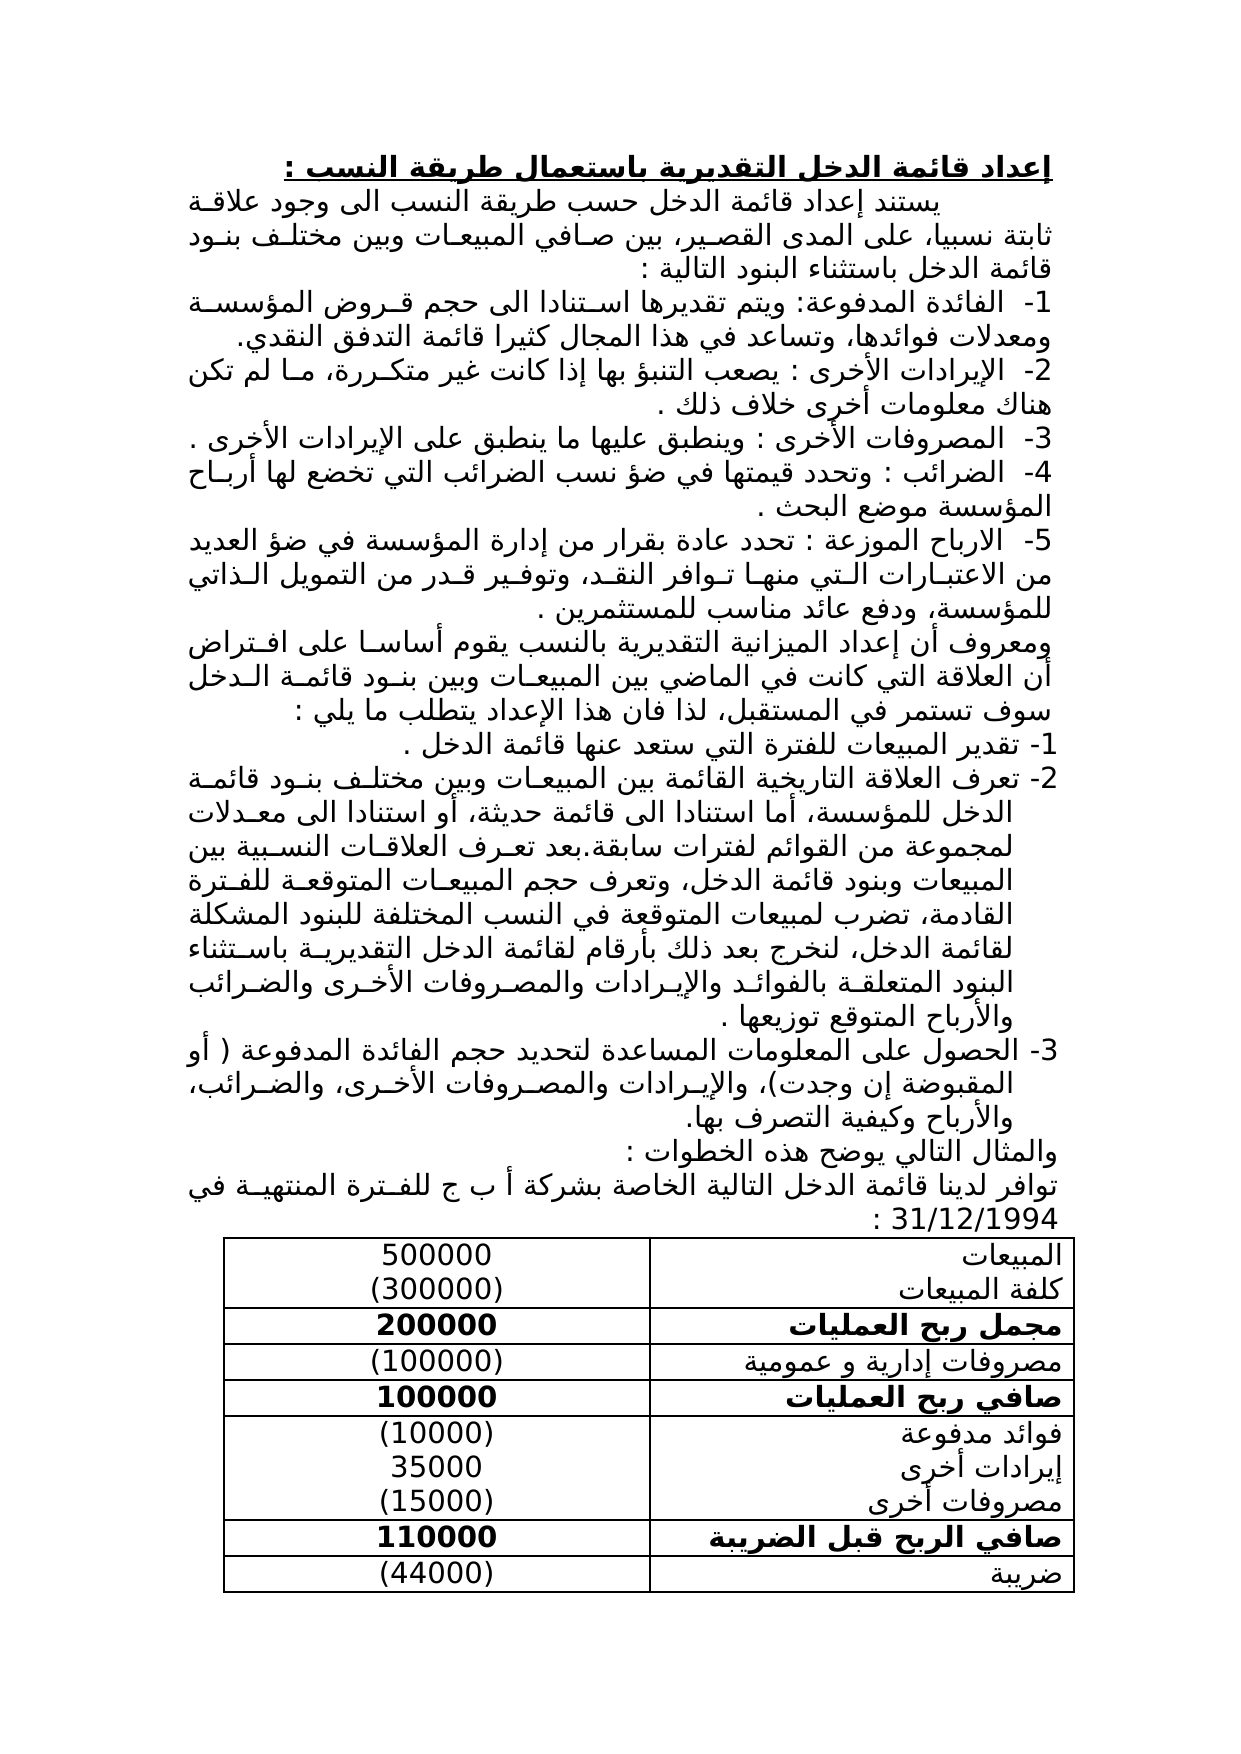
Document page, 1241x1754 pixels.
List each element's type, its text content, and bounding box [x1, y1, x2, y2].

table_cell 100000 [225, 1381, 649, 1415]
text 3- الحصول على المعلومات المساعدة لتحديد حجم الفائدة المدفوعة ( أو المقبوضة إن وجدت)، والإيرادات والمصروفات الأخرى، والضرائب، والأرباح وكيفية التصرف بها. [187, 1033, 1059, 1135]
text 3- المصروفات الأخرى : وينطبق عليها ما ينطبق على الإيرادات الأخرى . [187, 422, 1053, 456]
table_cell (44000) [225, 1557, 649, 1591]
text 1- تقدير المبيعات للفترة التي ستعد عنها قائمة الدخل . [187, 727, 1059, 761]
table_cell 200000 [225, 1309, 649, 1343]
table_cell مجمل ربح العمليات [651, 1309, 1073, 1343]
table_header المبيعات كلفة المبيعات [651, 1239, 1073, 1307]
text 5- الارباح الموزعة : تحدد عادة بقرار من إدارة المؤسسة في ضؤ العديد من الاعتبارات التي منها توافر النقد، وتوفير قدر من التمويل الذاتي للمؤسسة، ودفع عائد مناسب للمستثمرين . [187, 523, 1053, 625]
text 2- الإيرادات الأخرى : يصعب التنبؤ بها إذا كانت غير متكررة، ما لم تكن هناك معلومات أخرى خلاف ذلك . [187, 354, 1053, 422]
table_cell صافي الربح قبل الضريبة [651, 1521, 1073, 1555]
table_cell فوائد مدفوعة إيرادات أخرى مصروفات أخرى [651, 1417, 1073, 1519]
text 4- الضرائب : وتحدد قيمتها في ضؤ نسب الضرائب التي تخضع لها أرباح المؤسسة موضع البحث . [187, 456, 1053, 523]
text يستند إعداد قائمة الدخل حسب طريقة النسب الى وجود علاقة ثابتة نسبيا، على المدى القصير، بين صافي المبيعات وبين مختلف بنود قائمة الدخل باستثناء البنود التالية : [187, 184, 1053, 286]
table_cell 110000 [225, 1521, 649, 1555]
table_header 500000 (300000) [225, 1239, 649, 1307]
table_cell صافي ربح العمليات [651, 1381, 1073, 1415]
table_cell مصروفات إدارية و عمومية [651, 1345, 1073, 1379]
text إعداد قائمة الدخل التقديرية باستعمال طريقة النسب : [187, 150, 1053, 184]
text والمثال التالي يوضح هذه الخطوات : [187, 1135, 1059, 1169]
table_cell (100000) [225, 1345, 649, 1379]
text ومعروف أن إعداد الميزانية التقديرية بالنسب يقوم أساسا على افتراض أن العلاقة التي كانت في الماضي بين المبيعات وبين بنود قائمة الدخل سوف تستمر في المستقبل، لذا فان هذا الإعداد يتطلب ما يلي : [187, 625, 1053, 727]
text توافر لدينا قائمة الدخل التالية الخاصة بشركة أ ب ج للفترة المنتهية في 31/12/1994 : [187, 1169, 1059, 1237]
text 1- الفائدة المدفوعة: ويتم تقديرها استنادا الى حجم قروض المؤسسة ومعدلات فوائدها، وتساعد في هذا المجال كثيرا قائمة التدفق النقدي. [187, 286, 1053, 354]
text 2- تعرف العلاقة التاريخية القائمة بين المبيعات وبين مختلف بنود قائمة الدخل للمؤسسة، أما استنادا الى قائمة حديثة، أو استنادا الى معدلات لمجموعة من القوائم لفترات سابقة.بعد تعرف العلاقات النسبية بين المبيعات وبنود قائمة الدخل، وتعرف حجم المبيعات المتوقعة للفترة القادمة، تضرب لمبيعات المتوقعة في النسب المختلفة للبنود المشكلة لقائمة الدخل، لنخرج بعد ذلك بأرقام لقائمة الدخل التقديرية باستثناء البنود المتعلقة بالفوائد والإيرادات والمصروفات الأخرى والضرائب والأرباح المتوقع توزيعها . [187, 761, 1059, 1033]
table_cell (10000) 35000 (15000) [225, 1417, 649, 1519]
table_cell ضريبة [651, 1557, 1073, 1591]
